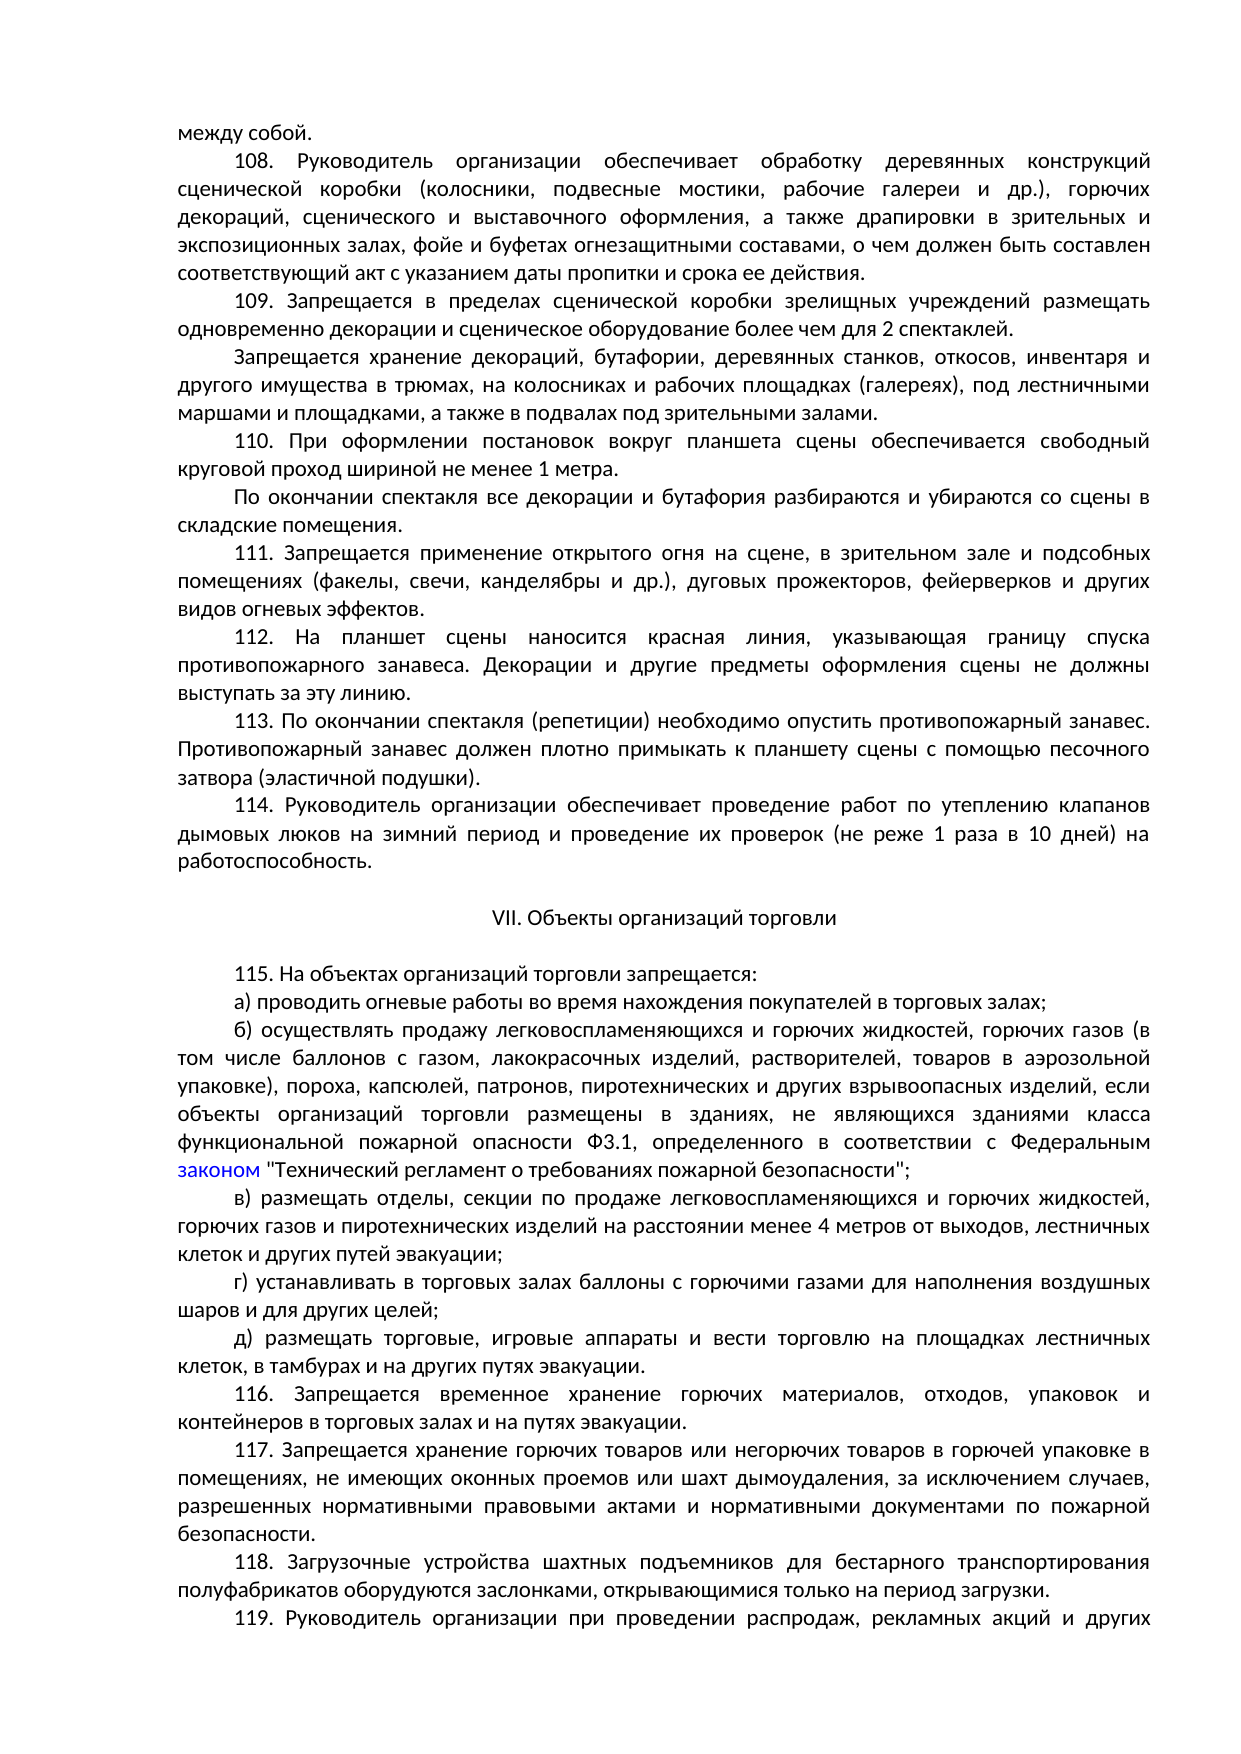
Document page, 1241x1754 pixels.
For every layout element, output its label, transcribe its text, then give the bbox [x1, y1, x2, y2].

text 115. На объектах организаций торговли запрещается: [177, 959, 1152, 987]
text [177, 1603, 1152, 1631]
text а) проводить огневые работы во время нахождения покупателей в торговых залах; [177, 987, 1152, 1015]
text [177, 118, 1152, 146]
text б) осуществлять продажу легковоспламеняющихся и горючих жидкостей, горючих газов (в том числе баллонов с газом, лакокрасочных изделий, растворителей, товаров в аэрозольной упаковке), пороха, капсюлей, патронов, пиротехнических и других взрывоопасных изделий, если объекты организаций торговли размещены в зданиях, не являющихся зданиями класса функциональной пожарной опасности Ф3.1, определенного в соответствии с Федеральным законом "Технический регламент о требованиях пожарной безопасности"; [177, 1015, 1152, 1183]
text 108. Руководитель организации обеспечивает обработку деревянных конструкций сценической коробки (колосники, подвесные мостики, рабочие галереи и др.), горючих декораций, сценического и выставочного оформления, а также драпировки в зрительных и экспозиционных залах, фойе и буфетах огнезащитными составами, о чем должен быть составлен соответствующий акт с указанием даты пропитки и срока ее действия. [177, 146, 1152, 286]
text Запрещается хранение декораций, бутафории, деревянных станков, откосов, инвентаря и другого имущества в трюмах, на колосниках и рабочих площадках (галереях), под лестничными маршами и площадками, а также в подвалах под зрительными залами. [177, 342, 1152, 426]
text в) размещать отделы, секции по продаже легковоспламеняющихся и горючих жидкостей, горючих газов и пиротехнических изделий на расстоянии менее 4 метров от выходов, лестничных клеток и других путей эвакуации; [177, 1183, 1152, 1267]
text 112. На планшет сцены наносится красная линия, указывающая границу спуска противопожарного занавеса. Декорации и другие предметы оформления сцены не должны выступать за эту линию. [177, 622, 1152, 707]
text г) устанавливать в торговых залах баллоны с горючими газами для наполнения воздушных шаров и для других целей; [177, 1267, 1152, 1323]
text 117. Запрещается хранение горючих товаров или негорючих товаров в горючей упаковке в помещениях, не имеющих оконных проемов или шахт дымоудаления, за исключением случаев, разрешенных нормативными правовыми актами и нормативными документами по пожарной безопасности. [177, 1435, 1152, 1547]
text д) размещать торговые, игровые аппараты и вести торговлю на площадках лестничных клеток, в тамбурах и на других путях эвакуации. [177, 1323, 1152, 1379]
text VII. Объекты организаций торговли [177, 903, 1152, 931]
text 111. Запрещается применение открытого огня на сцене, в зрительном зале и подсобных помещениях (факелы, свечи, канделябры и др.), дуговых прожекторов, фейерверков и других видов огневых эффектов. [177, 538, 1152, 622]
text 110. При оформлении постановок вокруг планшета сцены обеспечивается свободный круговой проход шириной не менее 1 метра. [177, 426, 1152, 482]
text По окончании спектакля все декорации и бутафория разбираются и убираются со сцены в складские помещения. [177, 482, 1152, 538]
text 116. Запрещается временное хранение горючих материалов, отходов, упаковок и контейнеров в торговых залах и на путях эвакуации. [177, 1379, 1152, 1435]
text 109. Запрещается в пределах сценической коробки зрелищных учреждений размещать одновременно декорации и сценическое оборудование более чем для 2 спектаклей. [177, 286, 1152, 342]
text 114. Руководитель организации обеспечивает проведение работ по утеплению клапанов дымовых люков на зимний период и проведение их проверок (не реже 1 раза в 10 дней) на работоспособность. [177, 791, 1152, 875]
text 118. Загрузочные устройства шахтных подъемников для бестарного транспортирования полуфабрикатов оборудуются заслонками, открывающимися только на период загрузки. [177, 1547, 1152, 1603]
text 113. По окончании спектакля (репетиции) необходимо опустить противопожарный занавес. Противопожарный занавес должен плотно примыкать к планшету сцены с помощью песочного затвора (эластичной подушки). [177, 707, 1152, 791]
